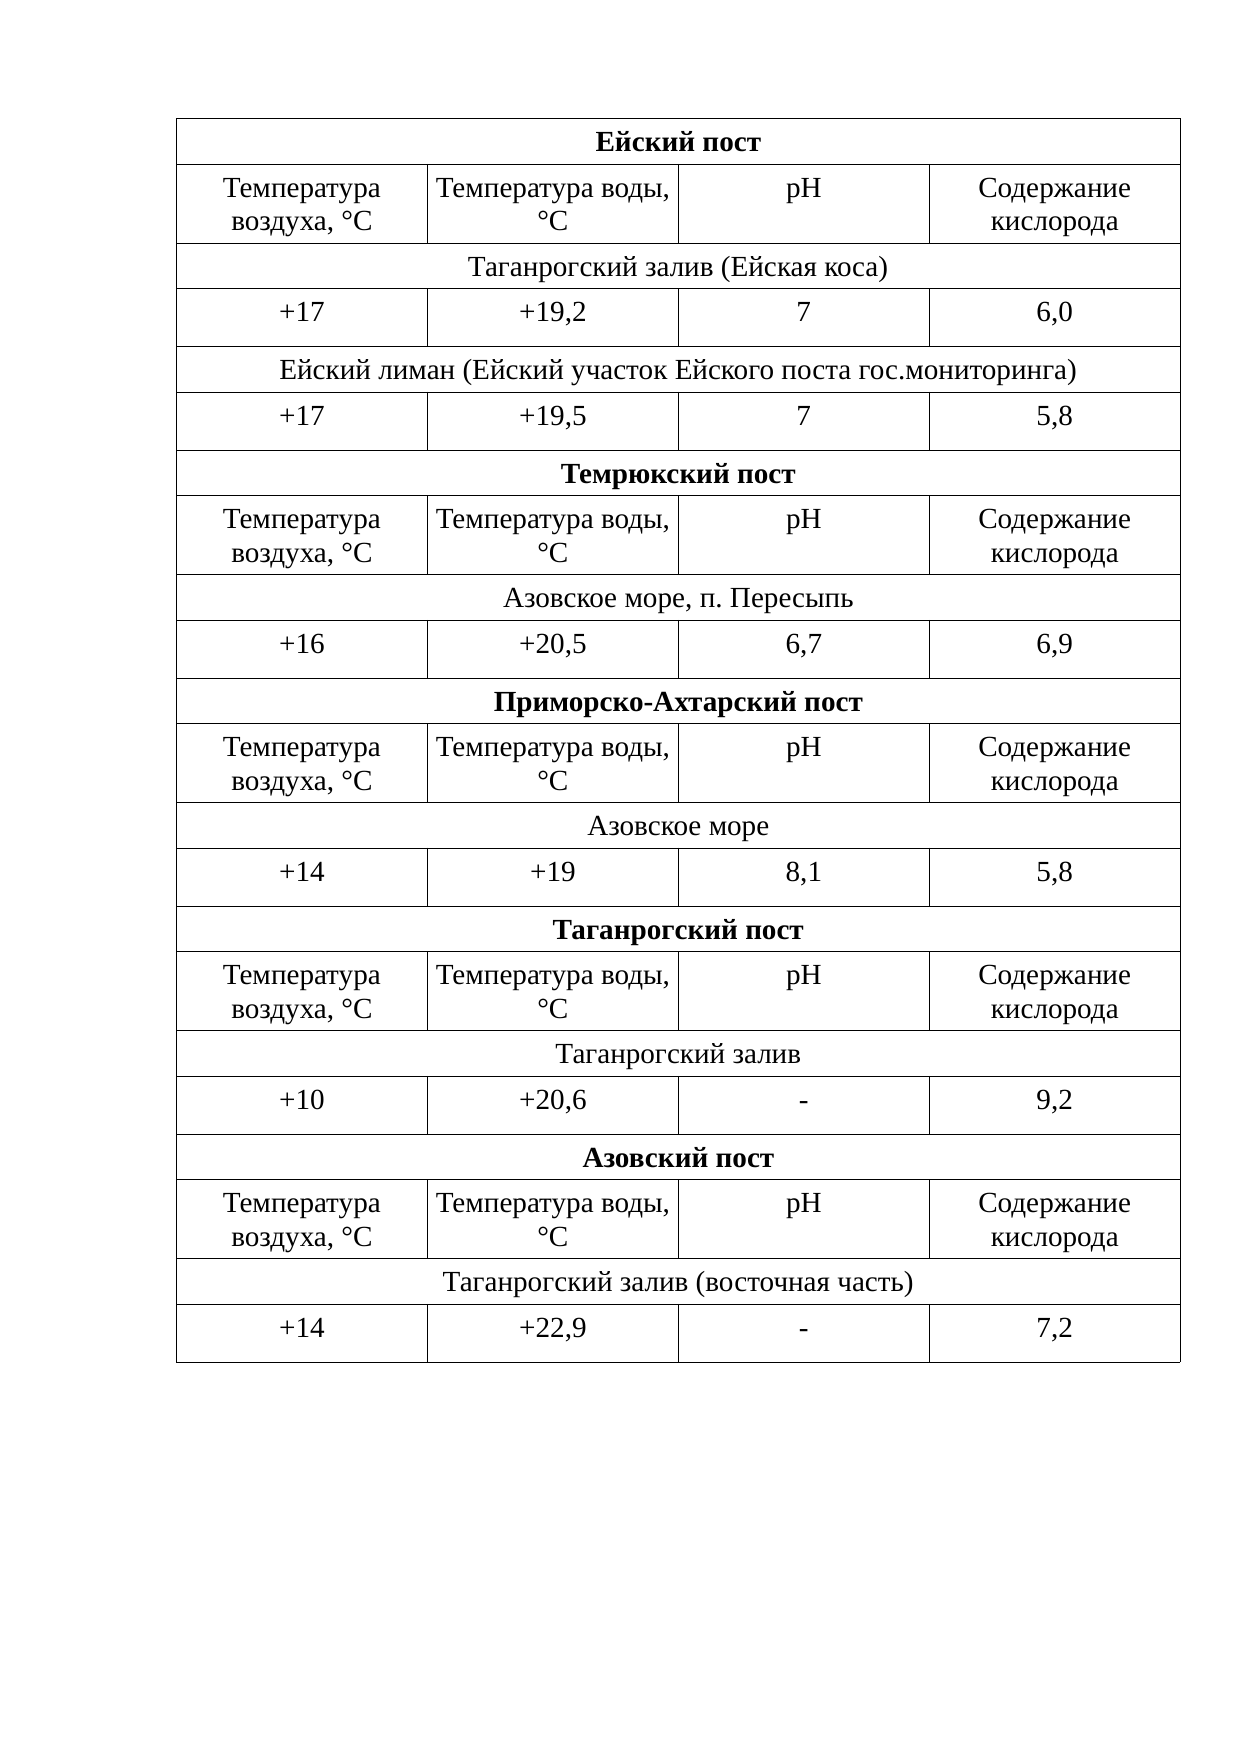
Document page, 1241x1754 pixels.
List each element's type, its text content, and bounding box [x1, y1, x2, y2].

table_cell Таганрогский залив (Ейская коса) [177, 244, 1180, 288]
table_cell Содержание кислорода [930, 724, 1180, 802]
table_cell +19 [428, 849, 678, 906]
table_cell Содержание кислорода [930, 1180, 1180, 1258]
table_cell Температура воздуха, °С [177, 724, 427, 802]
table_cell Температура воды, °С [428, 952, 678, 1030]
table_cell Ейский лиман (Ейский участок Ейского поста гос.мониторинга) [177, 347, 1180, 392]
table_cell Таганрогский залив [177, 1031, 1180, 1076]
table_cell Азовское море, п. Пересыпь [177, 575, 1180, 620]
table_cell +16 [177, 621, 427, 678]
table_cell Температура воздуха, °С [177, 165, 427, 243]
table_cell +17 [177, 393, 427, 449]
table_cell pH [679, 496, 929, 574]
table_cell pH [679, 952, 929, 1030]
table_cell 5,8 [930, 393, 1180, 449]
table_cell 8,1 [679, 849, 929, 906]
table_cell Температура воздуха, °С [177, 952, 427, 1030]
table_cell pH [679, 724, 929, 802]
table_cell +20,5 [428, 621, 678, 678]
table_cell +14 [177, 849, 427, 906]
table_cell +19,5 [428, 393, 678, 449]
table_cell 7,2 [930, 1305, 1180, 1362]
table_cell Азовский пост [177, 1135, 1180, 1179]
table_cell +20,6 [428, 1077, 678, 1134]
table_cell Темрюкский пост [177, 451, 1180, 495]
table_cell - [679, 1305, 929, 1362]
table_cell +10 [177, 1077, 427, 1134]
table_cell 6,7 [679, 621, 929, 678]
table_cell Таганрогский залив (восточная часть) [177, 1259, 1180, 1304]
table_cell - [679, 1077, 929, 1134]
table_cell 7 [679, 393, 929, 449]
table_cell Таганрогский пост [177, 907, 1180, 951]
table_cell 6,0 [930, 289, 1180, 346]
table_cell Азовское море [177, 803, 1180, 848]
table_cell +17 [177, 289, 427, 346]
table_cell 6,9 [930, 621, 1180, 678]
table_cell Температура воздуха, °С [177, 1180, 427, 1258]
table_cell pH [679, 165, 929, 243]
table_cell Температура воды, °С [428, 724, 678, 802]
table_cell Температура воды, °С [428, 165, 678, 243]
table_cell Содержание кислорода [930, 496, 1180, 574]
table_cell Содержание кислорода [930, 952, 1180, 1030]
table_header Ейский пост [177, 119, 1180, 164]
table_cell Температура воды, °С [428, 1180, 678, 1258]
table_cell Приморско-Ахтарский пост [177, 679, 1180, 723]
table_cell +14 [177, 1305, 427, 1362]
table_cell pH [679, 1180, 929, 1258]
table_cell Содержание кислорода [930, 165, 1180, 243]
table_cell +22,9 [428, 1305, 678, 1362]
table_cell 7 [679, 289, 929, 346]
table_cell 5,8 [930, 849, 1180, 906]
table_cell +19,2 [428, 289, 678, 346]
table_cell Температура воздуха, °С [177, 496, 427, 574]
table_cell Температура воды, °С [428, 496, 678, 574]
table_cell 9,2 [930, 1077, 1180, 1134]
